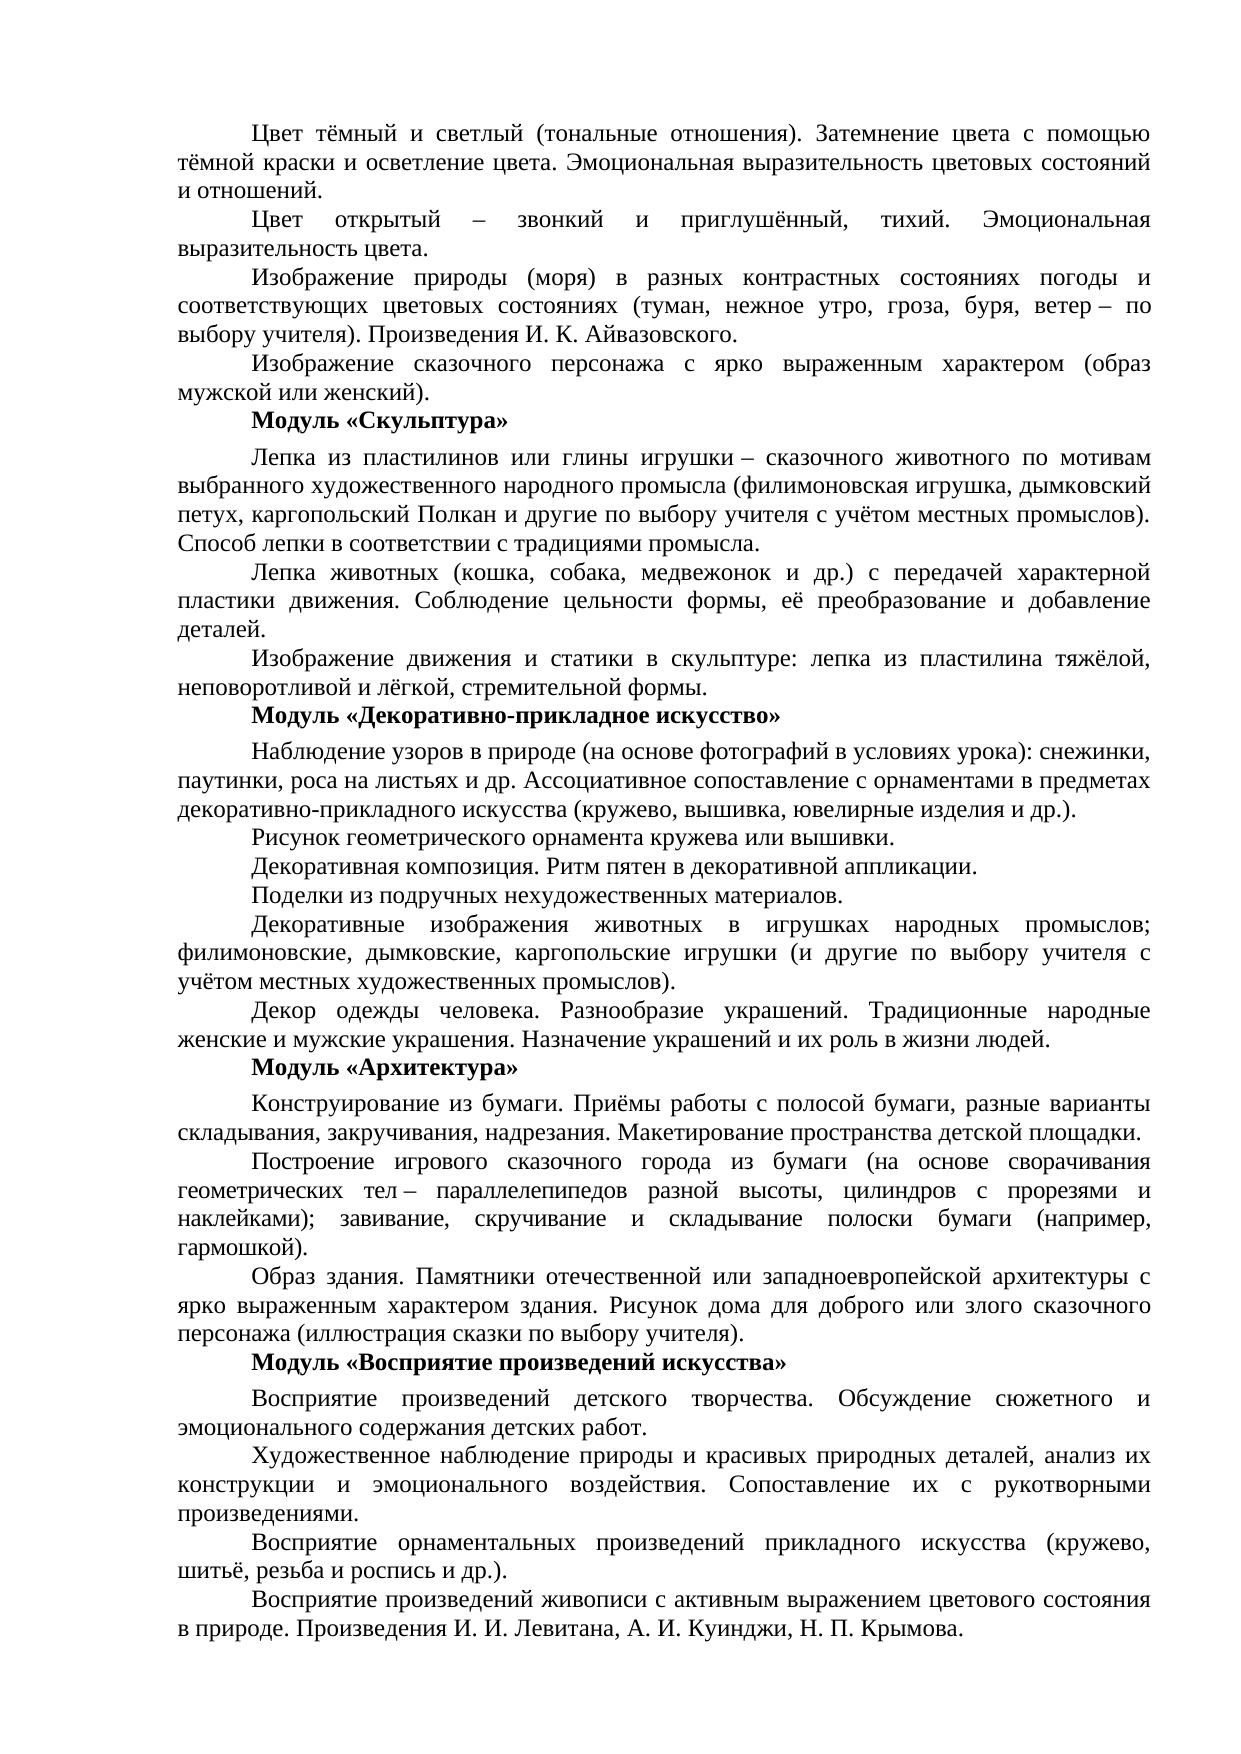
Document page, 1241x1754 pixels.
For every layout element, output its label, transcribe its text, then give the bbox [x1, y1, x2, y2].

text Декоративные изображения животных в игрушках народных промыслов; филимоновские, дымковские, каргопольские игрушки (и другие по выбору учителя с учётом местных художественных промыслов). [177, 909, 1152, 995]
text Изображение движения и статики в скульптуре: лепка из пластилина тяжёлой, неповоротливой и лёгкой, стремительной формы. [177, 643, 1152, 700]
text Модуль «Скульптура» [177, 406, 1152, 442]
text Рисунок геометрического орнамента кружева или вышивки. [177, 822, 1152, 851]
text Модуль «Восприятие произведений искусства» [177, 1347, 1152, 1383]
text Наблюдение узоров в природе (на основе фотографий в условиях урока): снежинки, паутинки, роса на листьях и др. Ассоциативное сопоставление с орнаментами в предметах декоративно-прикладного искусства (кружево, вышивка, ювелирные изделия и др.). [177, 736, 1152, 822]
text Цвет открытый – звонкий и приглушённый, тихий. Эмоциональная выразительность цвета. [177, 204, 1152, 262]
text Модуль «Архитектура» [177, 1052, 1152, 1088]
text Декор одежды человека. Разнообразие украшений. Традиционные народные женские и мужские украшения. Назначение украшений и их роль в жизни людей. [177, 995, 1152, 1052]
text Поделки из подручных нехудожественных материалов. [177, 880, 1152, 909]
text Построение игрового сказочного города из бумаги (на основе сворачивания геометрических тел – параллелепипедов разной высоты, цилиндров с прорезями и наклейками); завивание, скручивание и складывание полоски бумаги (например, гармошкой). [177, 1146, 1152, 1261]
text Изображение природы (моря) в разных контрастных состояниях погоды и соответствующих цветовых состояниях (туман, нежное утро, гроза, буря, ветер – по выбору учителя). Произведения И. К. Айвазовского. [177, 262, 1152, 348]
text Цвет тёмный и светлый (тональные отношения). Затемнение цвета с помощью тёмной краски и осветление цвета. Эмоциональная выразительность цветовых состояний и отношений. [177, 118, 1152, 204]
text Лепка из пластилинов или глины игрушки – сказочного животного по мотивам выбранного художественного народного промысла (филимоновская игрушка, дымковский петух, каргопольский Полкан и другие по выбору учителя с учётом местных промыслов). Способ лепки в соответствии с традициями промысла. [177, 442, 1152, 557]
text Лепка животных (кошка, собака, медвежонок и др.) с передачей характерной пластики движения. Соблюдение цельности формы, её преобразование и добавление деталей. [177, 557, 1152, 643]
text Восприятие произведений живописи с активным выражением цветового состояния в природе. Произведения И. И. Левитана, А. И. Куинджи, Н. П. Крымова. [177, 1584, 1152, 1642]
text Образ здания. Памятники отечественной или западноевропейской архитектуры с ярко выраженным характером здания. Рисунок дома для доброго или злого сказочного персонажа (иллюстрация сказки по выбору учителя). [177, 1261, 1152, 1347]
text Восприятие произведений детского творчества. Обсуждение сюжетного и эмоционального содержания детских работ. [177, 1383, 1152, 1441]
text Изображение сказочного персонажа с ярко выраженным характером (образ мужской или женский). [177, 348, 1152, 406]
text Конструирование из бумаги. Приёмы работы с полосой бумаги, разные варианты складывания, закручивания, надрезания. Макетирование пространства детской площадки. [177, 1088, 1152, 1146]
text Восприятие орнаментальных произведений прикладного искусства (кружево, шитьё, резьба и роспись и др.). [177, 1527, 1152, 1584]
text Модуль «Декоративно-прикладное искусство» [177, 700, 1152, 736]
text Художественное наблюдение природы и красивых природных деталей, анализ их конструкции и эмоционального воздействия. Сопоставление их с рукотворными произведениями. [177, 1441, 1152, 1527]
text Декоративная композиция. Ритм пятен в декоративной аппликации. [177, 851, 1152, 880]
